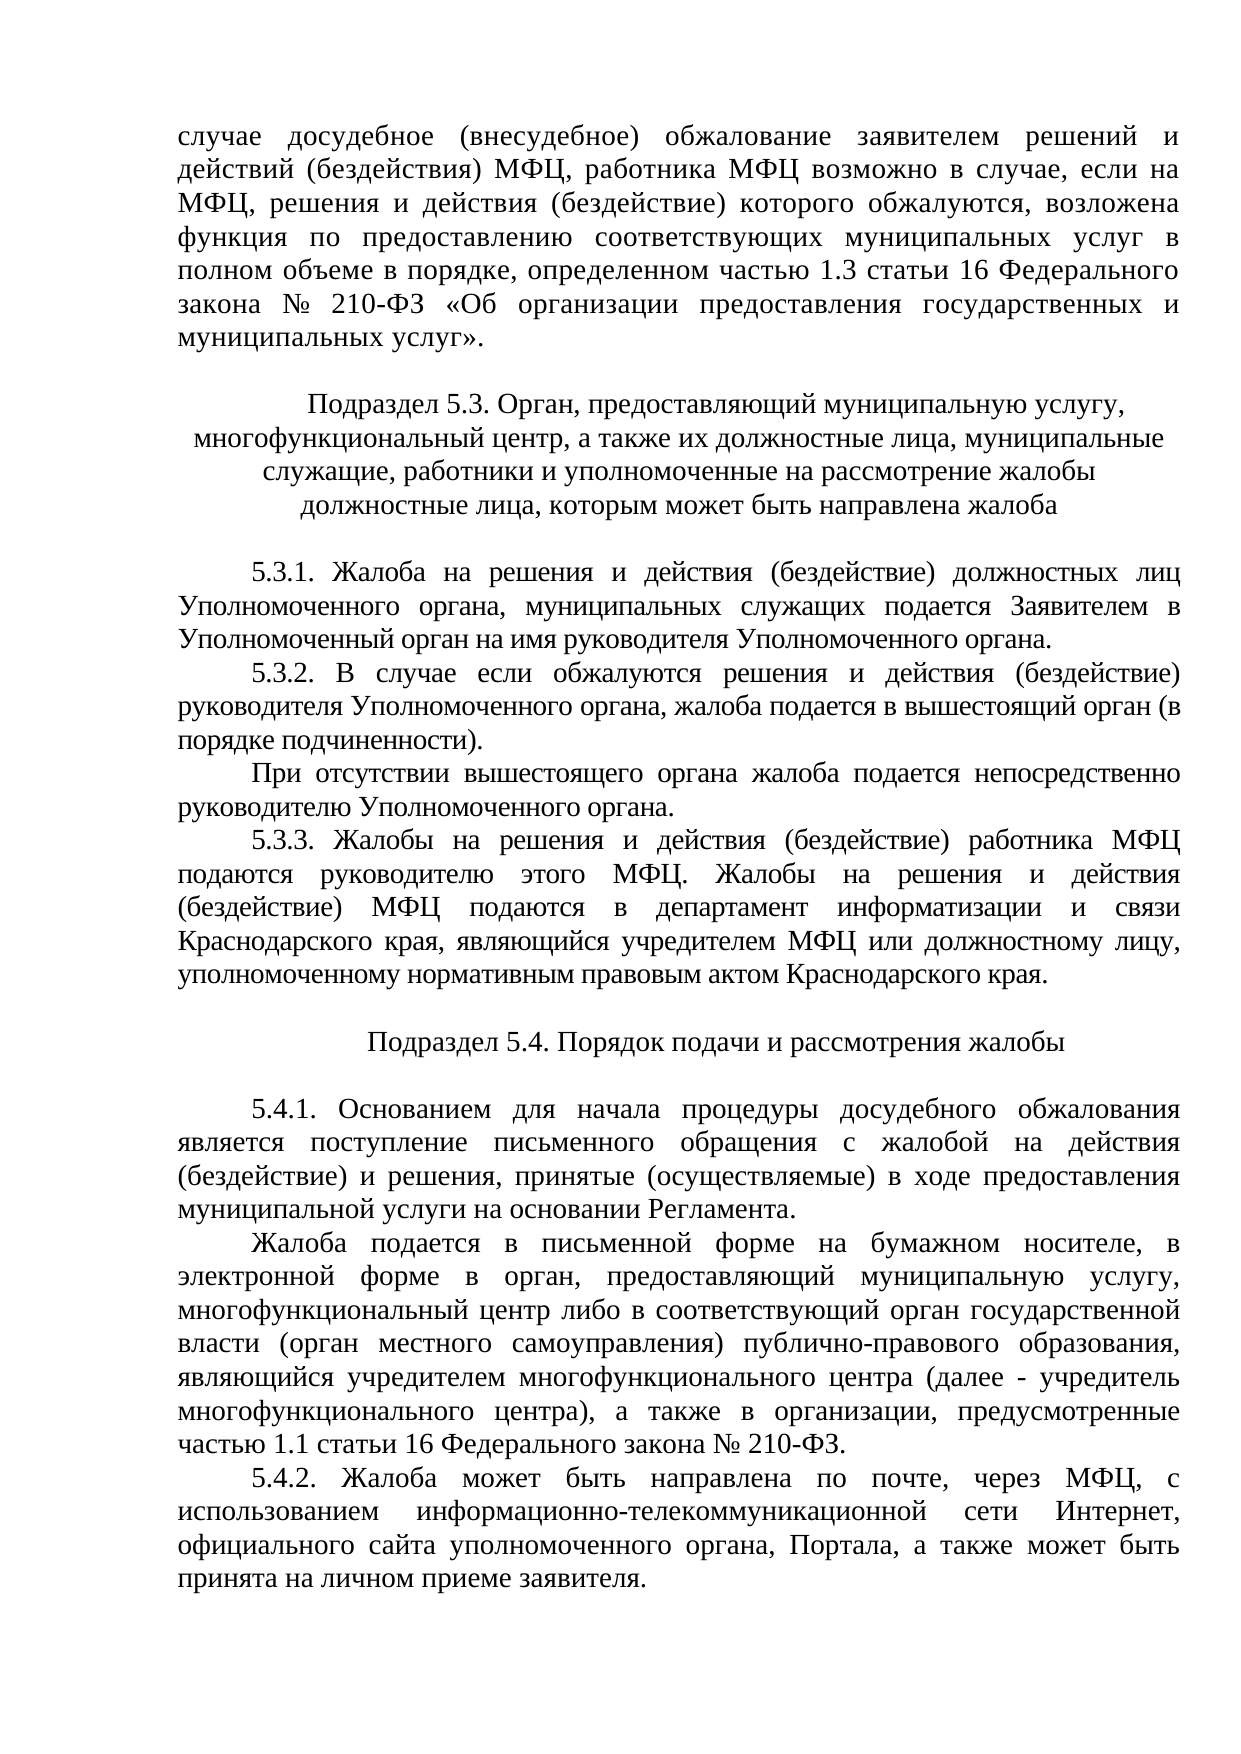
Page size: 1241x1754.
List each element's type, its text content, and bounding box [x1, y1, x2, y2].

text Подраздел 5.4. Порядок подачи и рассмотрения жалобы [177, 1024, 1181, 1057]
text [177, 118, 1181, 353]
text 5.3.3. Жалобы на решения и действия (бездействие) работника МФЦ подаются руководителю этого МФЦ. Жалобы на решения и действия (бездействие) МФЦ подаются в департамент информатизации и связи Краснодарского края, являющийся учредителем МФЦ или должностному лицу, уполномоченному нормативным правовым актом Краснодарского края. [177, 822, 1181, 990]
text 5.4.2. Жалоба может быть направлена по почте, через МФЦ, с использованием информационно-телекоммуникационной сети Интернет, официального сайта уполномоченного органа, Портала, а также может быть принята на личном приеме заявителя. [177, 1460, 1181, 1594]
text При отсутствии вышестоящего органа жалоба подается непосредственно руководителю Уполномоченного органа. [177, 755, 1181, 822]
text 5.3.2. В случае если обжалуются решения и действия (бездействие) руководителя Уполномоченного органа, жалоба подается в вышестоящий орган (в порядке подчиненности). [177, 655, 1181, 755]
text 5.4.1. Основанием для начала процедуры досудебного обжалования является поступление письменного обращения с жалобой на действия (бездействие) и решения, принятые (осуществляемые) в ходе предоставления муниципальной услуги на основании Регламента. [177, 1091, 1181, 1225]
text 5.3.1. Жалоба на решения и действия (бездействие) должностных лиц Уполномоченного органа, муниципальных служащих подается Заявителем в Уполномоченный орган на имя руководителя Уполномоченного органа. [177, 554, 1181, 655]
text Жалоба подается в письменной форме на бумажном носителе, в электронной форме в орган, предоставляющий муниципальную услугу, многофункциональный центр либо в соответствующий орган государственной власти (орган местного самоуправления) публично-правового образования, являющийся учредителем многофункционального центра (далее - учредитель многофункционального центра), а также в организации, предусмотренные частью 1.1 статьи 16 Федерального закона № 210-ФЗ. [177, 1225, 1181, 1460]
text Подраздел 5.3. Орган, предоставляющий муниципальную услугу, многофункциональный центр, а также их должностные лица, муниципальные служащие, работники и уполномоченные на рассмотрение жалобы должностные лица, которым может быть направлена жалоба [177, 386, 1181, 521]
